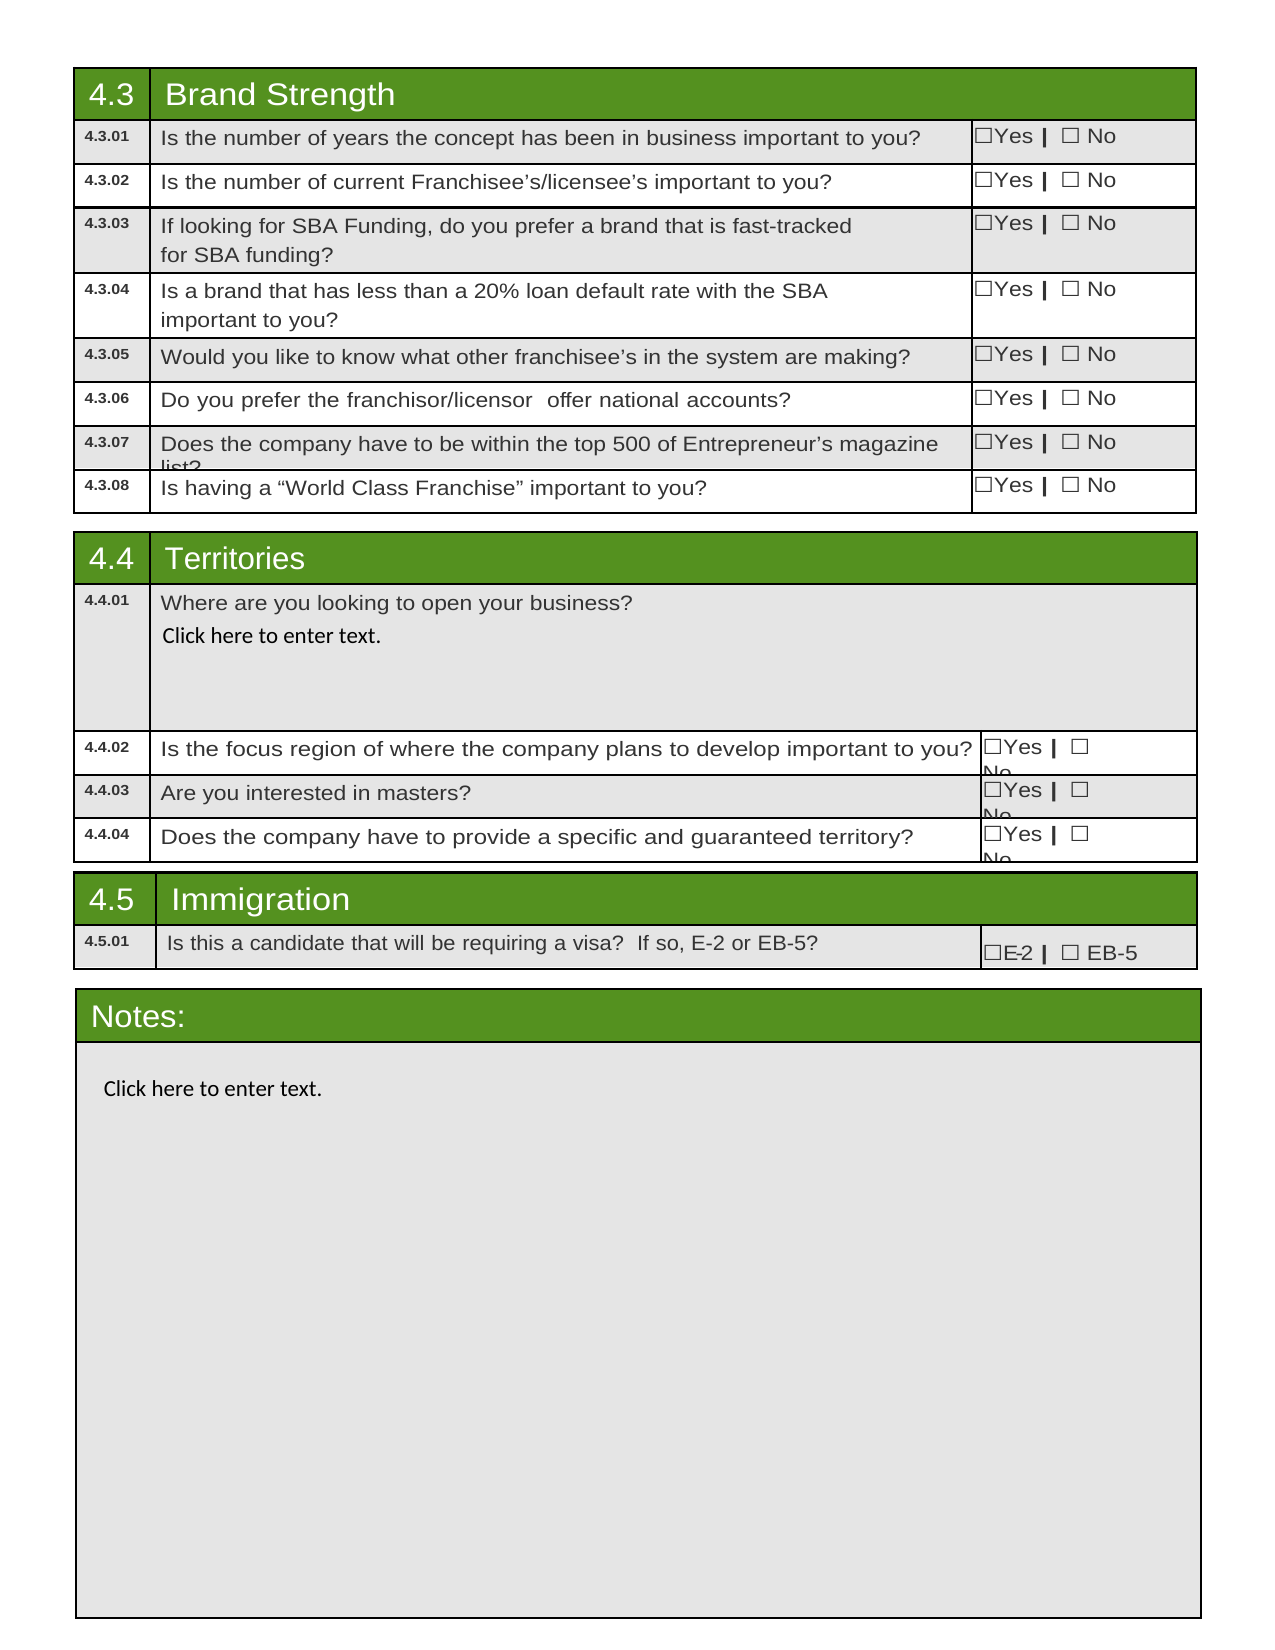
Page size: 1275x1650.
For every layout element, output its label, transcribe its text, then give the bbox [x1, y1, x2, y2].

table_cell 4.3.04 [75, 274, 149, 337]
table_cell 4.4.04 [75, 819, 149, 861]
table_cell Yes | No [973, 471, 1123, 512]
table_cell 4.5.01 [75, 926, 155, 967]
table_cell [1123, 209, 1195, 272]
table_cell 4.3.06 [75, 383, 149, 425]
table_cell Is the focus region of where the company plans to develop important to you? [151, 732, 980, 773]
table_cell 4.3.01 [75, 121, 149, 163]
table_cell Yes | No [973, 383, 1123, 425]
table_cell [1123, 383, 1195, 425]
table_cell Is the number of years the concept has been in business important to you? [151, 121, 971, 163]
table_cell Yes | No [973, 165, 1123, 206]
table_cell Is a brand that has less than a 20% loan default rate with the SBA important to you? [151, 274, 971, 337]
table_cell [1123, 427, 1195, 468]
table_cell Yes | No [982, 732, 1123, 773]
table_header Brand Strength [151, 69, 1195, 119]
table_cell Are you interested in masters? [151, 776, 980, 817]
table_cell Does the company have to be within the top 500 of Entrepreneur’s magazine list? [151, 427, 971, 468]
table_cell [1123, 471, 1195, 512]
table_cell 4.4.02 [75, 732, 149, 773]
table_cell [1123, 339, 1195, 381]
table_header 4.3 [75, 69, 149, 119]
table_header Territories [151, 533, 1196, 583]
table_cell 4.3.07 [75, 427, 149, 468]
table_cell Yes | No [982, 819, 1123, 861]
table_cell [1123, 274, 1195, 337]
table_cell 4.3.05 [75, 339, 149, 381]
table_cell Is the number of current Franchisee’s/licensee’s important to you? [151, 165, 971, 206]
table_cell [1123, 776, 1196, 817]
table_cell E-2 | EB-5 [982, 926, 1196, 967]
table_cell Would you like to know what other franchisee’s in the system are making? [151, 339, 971, 381]
table_cell Do you prefer the franchisor/licensor offer national accounts? [151, 383, 971, 425]
table_cell Yes | No [973, 427, 1123, 468]
table_cell [1123, 732, 1196, 773]
table_header Immigration [157, 874, 1196, 924]
text Notes: [91, 998, 1210, 1034]
table_cell Is this a candidate that will be requiring a visa? If so, E-2 or EB-5? [157, 926, 980, 967]
table_cell Yes | No [973, 209, 1123, 272]
table_header 4.4 [75, 533, 149, 583]
table_cell Yes | No [973, 121, 1123, 163]
table_cell 4.4.03 [75, 776, 149, 817]
table_cell Where are you looking to open your business? [151, 585, 1196, 730]
table_cell Does the company have to provide a specific and guaranteed territory? [151, 819, 980, 861]
table_cell Yes | No [973, 339, 1123, 381]
table_cell Is having a “World Class Franchise” important to you? [151, 471, 971, 512]
table_cell Yes | No [982, 776, 1123, 817]
table_header 4.5 [75, 874, 155, 924]
table_cell [1123, 819, 1196, 861]
table_cell [1123, 165, 1195, 206]
table_cell 4.3.08 [75, 471, 149, 512]
table_cell Yes | No [973, 274, 1123, 337]
table_cell 4.3.02 [75, 165, 149, 206]
table_cell 4.4.01 [75, 585, 149, 730]
table_cell [1123, 121, 1195, 163]
table_cell If looking for SBA Funding, do you prefer a brand that is fast-tracked for SBA funding? [151, 209, 971, 272]
table_cell 4.3.03 [75, 209, 149, 272]
